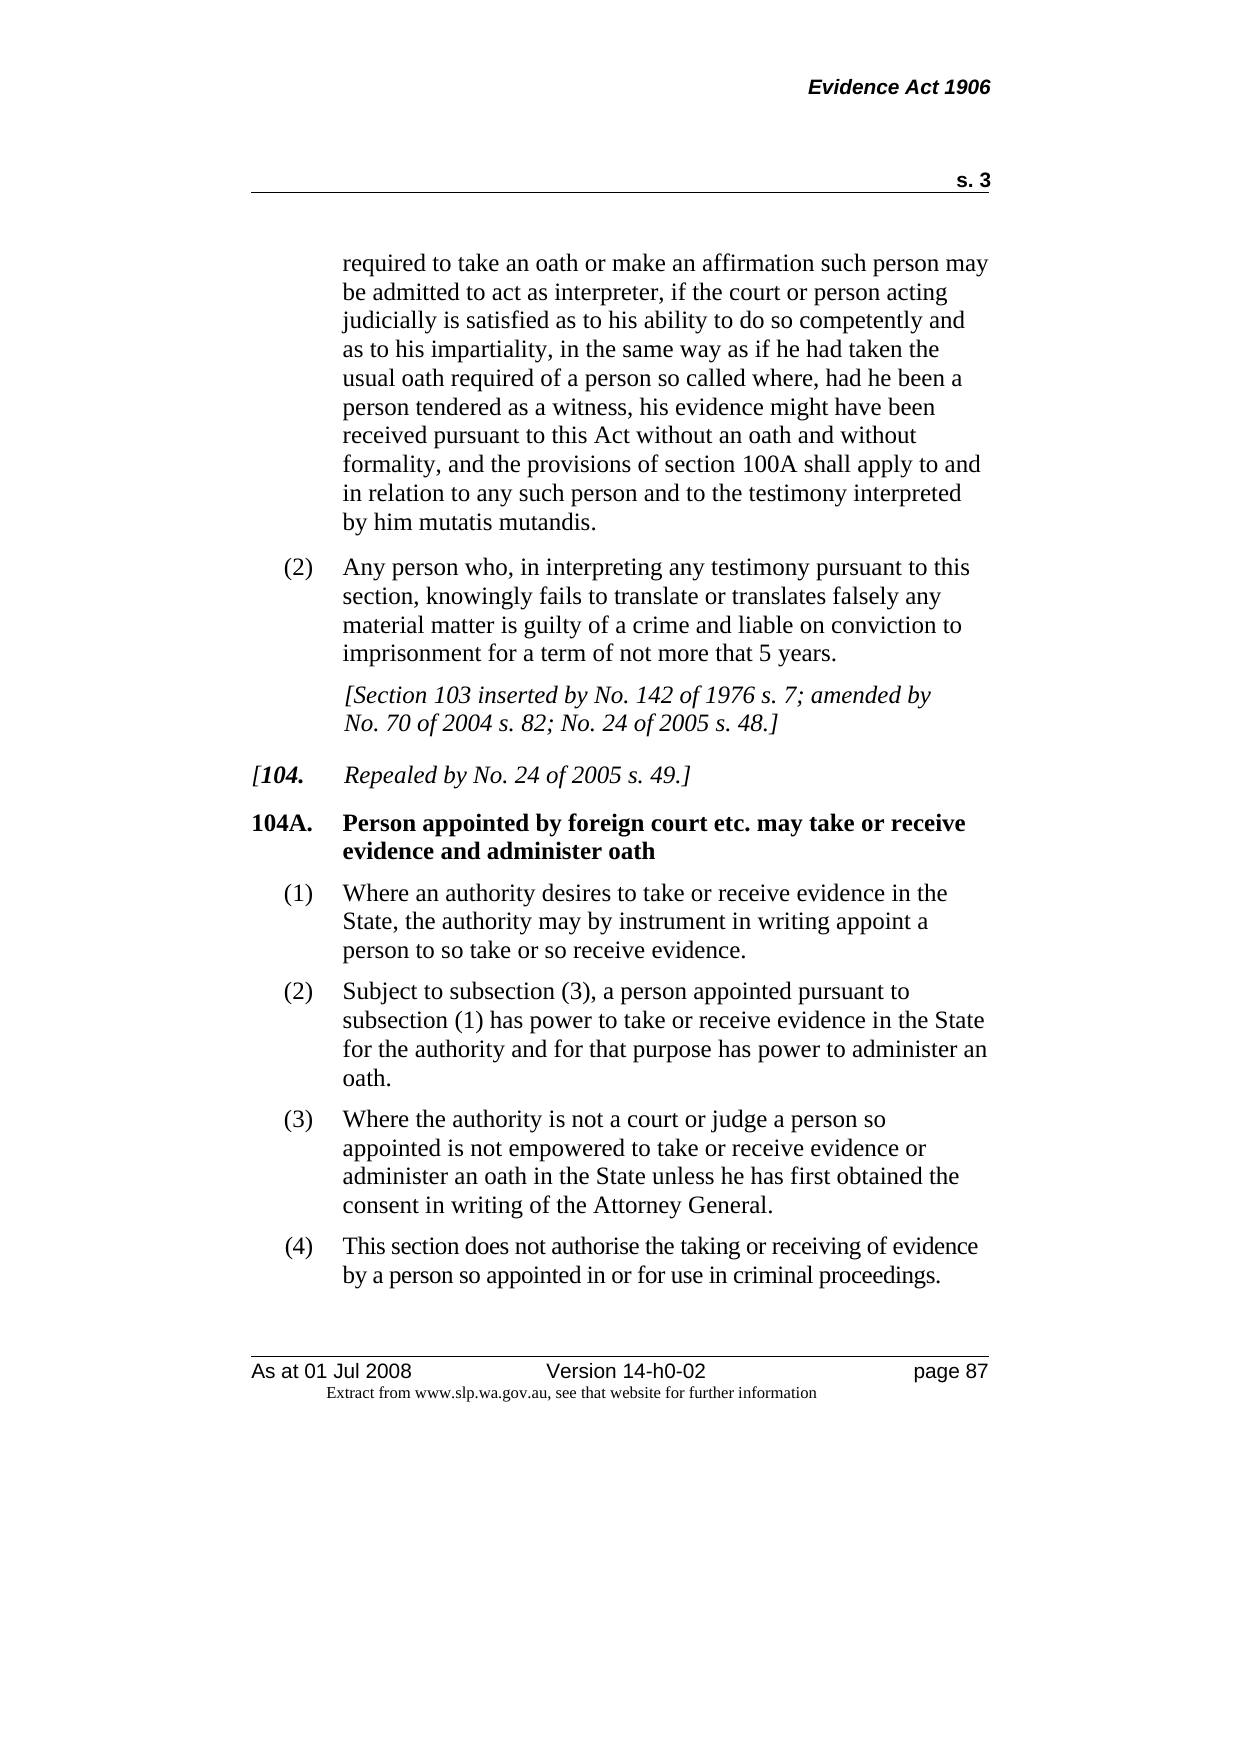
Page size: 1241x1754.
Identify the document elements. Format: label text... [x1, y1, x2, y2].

text (4) This section does not authorise the taking or receiving of evidence by a person so appointed in or for use in criminal proceedings. [251, 1231, 989, 1289]
subtitle 104A. Person appointed by foreign court etc. may take or receive evidence and administer oath [251, 808, 989, 865]
text (2) Any person who, in interpreting any testimony pursuant to this section, knowingly fails to translate or translates falsely any material matter is guilty of a crime and liable on conviction to imprisonment for a term of not more that 5 years. [251, 552, 989, 667]
text [Section 103 inserted by No. 142 of 1976 s. 7; amended by No. 70 of 2004 s. 82; No. 24 of 2005 s. 48.] [251, 680, 989, 737]
text (1) Where an authority desires to take or receive evidence in the State, the authority may by instrument in writing appoint a person to so take or so receive evidence. [251, 878, 989, 964]
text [251, 248, 989, 536]
text [104. Repealed by No. 24 of 2005 s. 49.] [251, 760, 989, 789]
text (3) Where the authority is not a court or judge a person so appointed is not empowered to take or receive evidence or administer an oath in the State unless he has first obtained the consent in writing of the Attorney General. [251, 1104, 989, 1219]
text (2) Subject to subsection (3), a person appointed pursuant to subsection (1) has power to take or receive evidence in the State for the authority and for that purpose has power to administer an oath. [251, 976, 989, 1091]
